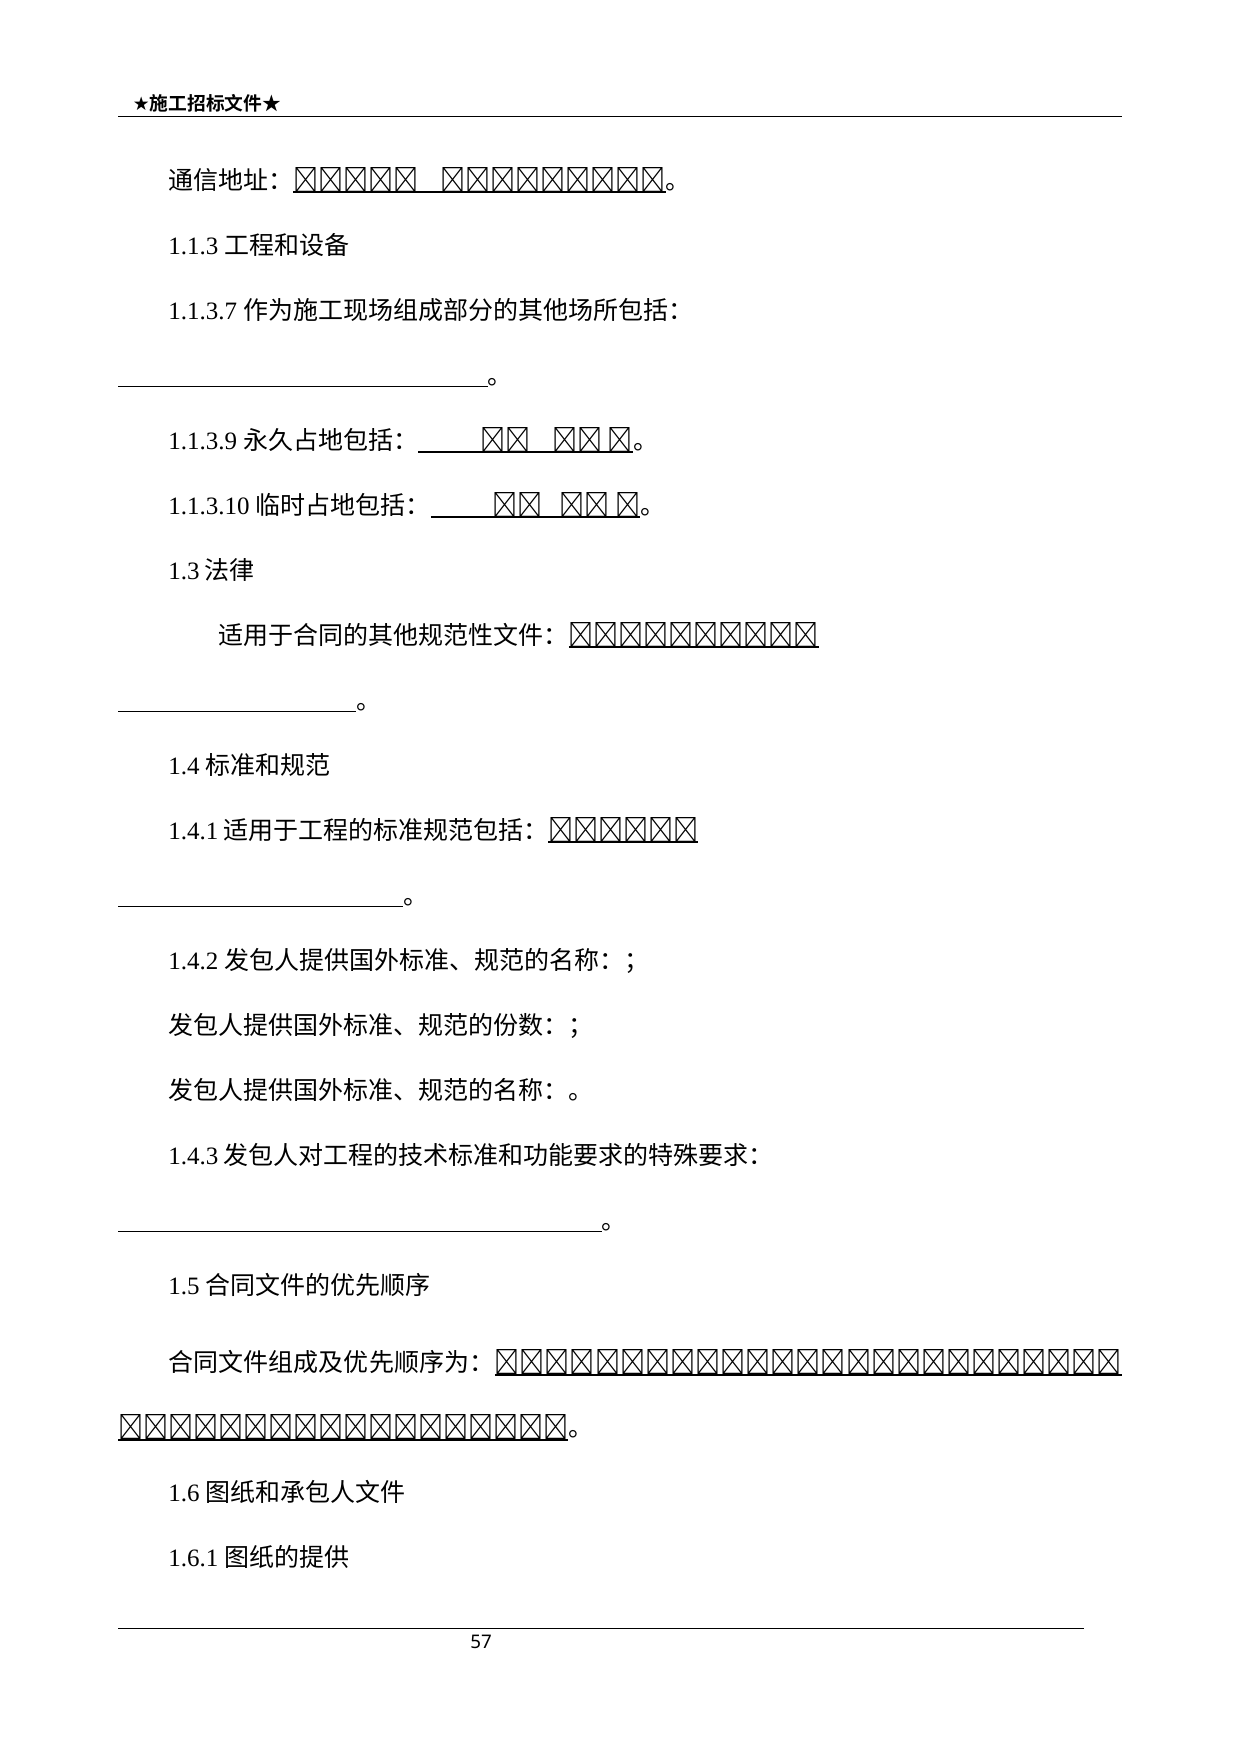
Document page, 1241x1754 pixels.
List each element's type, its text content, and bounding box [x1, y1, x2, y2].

text 通信地址： 。 [118, 146, 1122, 211]
text 发包人提供国外标准、规范的份数：； [118, 991, 1122, 1056]
text 1.4 标准和规范 [118, 731, 1122, 796]
text 1.1.3 工程和设备 [118, 211, 1122, 276]
text 1.1.3.7 作为施工现场组成部分的其他场所包括： [118, 276, 1122, 341]
text 合同文件组成及优先顺序为：。 [118, 1328, 1122, 1458]
text  。 [118, 666, 1122, 731]
text  。 [118, 861, 1122, 926]
text 1.1.3.10 临时占地包括：   。 [118, 471, 1122, 536]
text 1.4.3发包人对工程的技术标准和功能要求的特殊要求： [118, 1121, 1122, 1186]
text 1.6.1 图纸的提供 [118, 1523, 1122, 1588]
text 适用于合同的其他规范性文件： [219, 601, 1122, 666]
text 发包人提供国外标准、规范的名称：。 [118, 1056, 1122, 1121]
text 1.1.3.9 永久占地包括：   。 [118, 406, 1122, 471]
text 1.5 合同文件的优先顺序 [118, 1251, 1122, 1316]
text   。 [118, 341, 1122, 406]
text 1.6 图纸和承包人文件 [118, 1458, 1122, 1523]
text 1.4.2 发包人提供国外标准、规范的名称：； [118, 926, 1122, 991]
text 1.4.1适用于工程的标准规范包括： [118, 796, 1122, 861]
text     。 [118, 1186, 1122, 1251]
text 1.3法律 [118, 536, 1122, 601]
